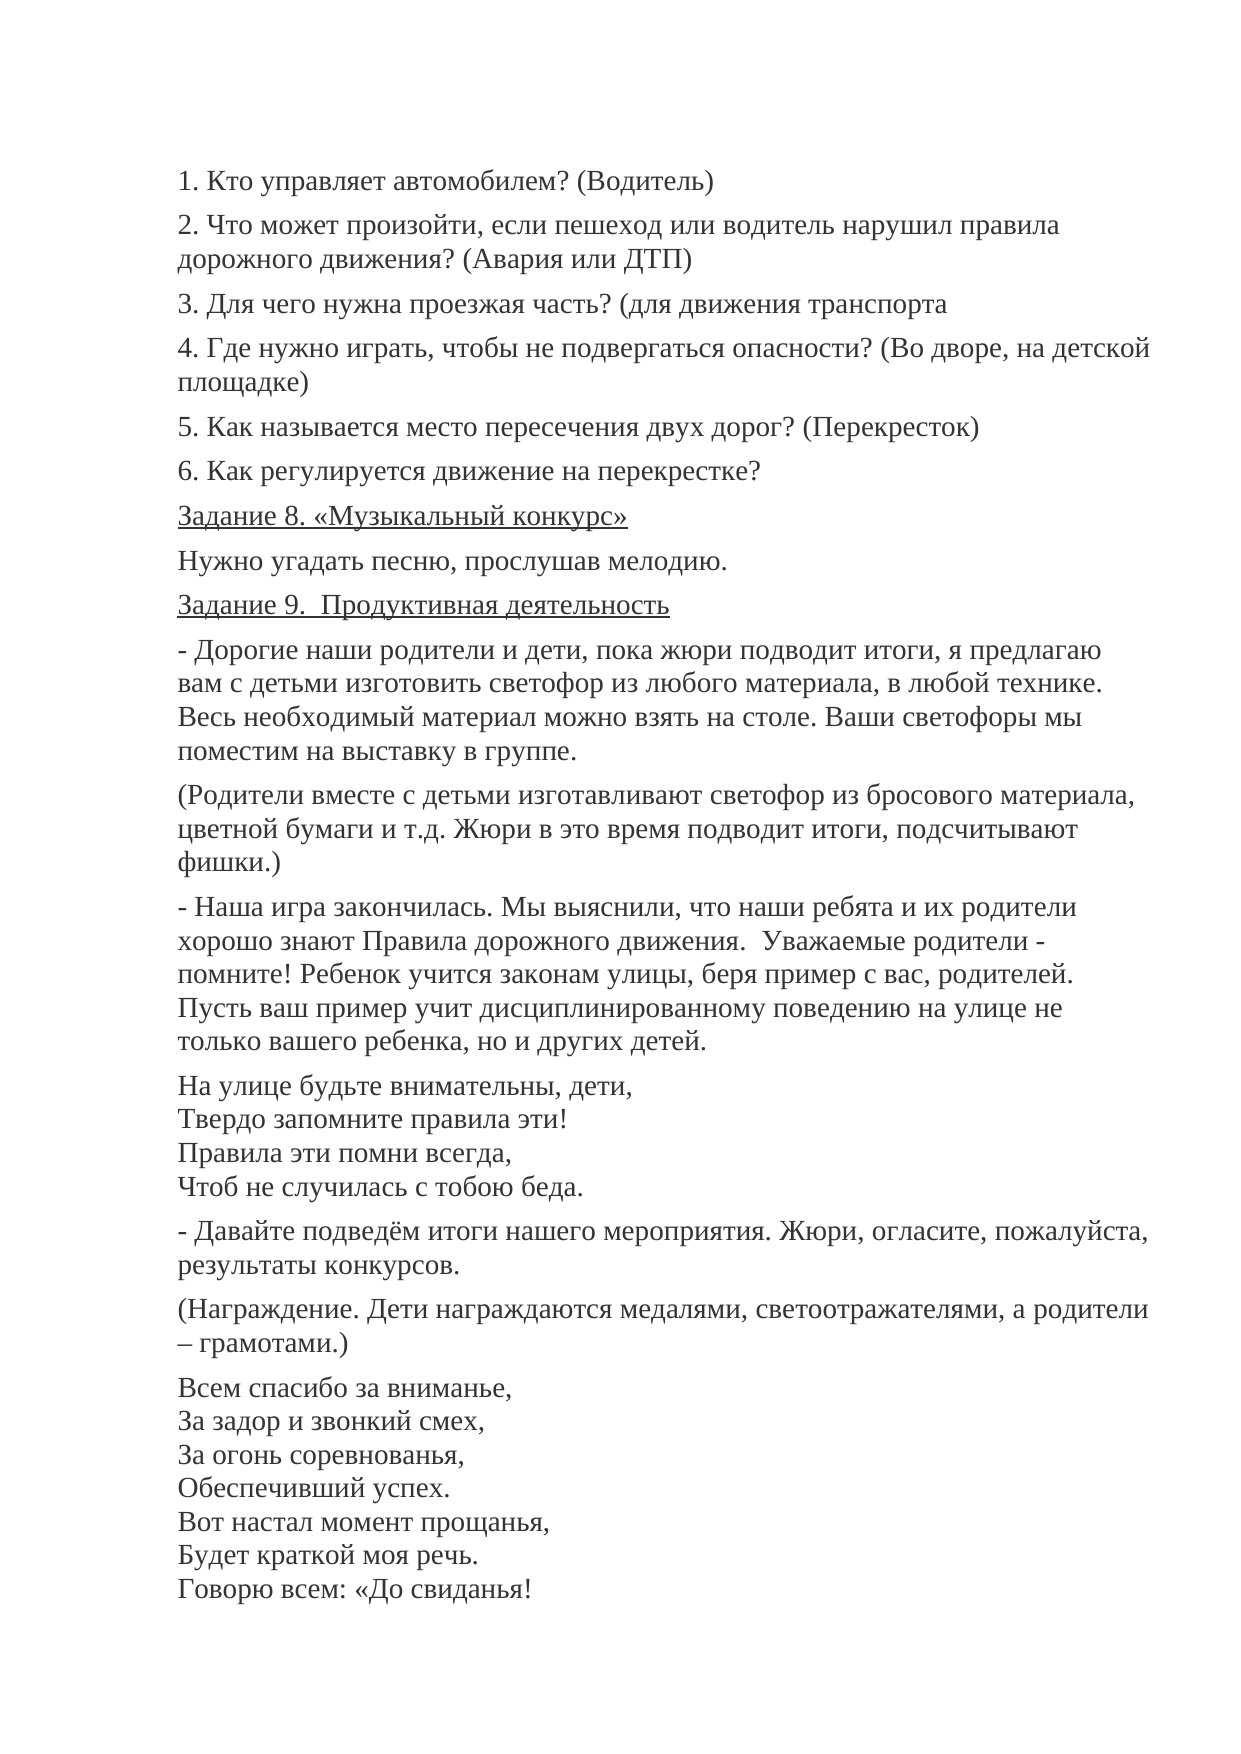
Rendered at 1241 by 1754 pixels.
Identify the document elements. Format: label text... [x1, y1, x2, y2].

text (Родители вместе с детьми изготавливают светофор из бросового материала, цветной бумаги и т.д. Жюри в это время подводит итоги, подсчитывают фишки.) [177, 777, 1152, 878]
text На улице будьте внимательны, дети, Твердо запомните правила эти! Правила эти помни всегда, Чтоб не случилась с тобою беда. [177, 1068, 1152, 1202]
text 4. Где нужно играть, чтобы не подвергаться опасности? (Во дворе, на детской площадке) [177, 330, 1152, 397]
text Задание 8. «Музыкальный конкурс» [177, 498, 1152, 532]
text 1. Кто управляет автомобилем? (Водитель) [177, 163, 1152, 196]
text 2. Что может произойти, если пешеход или водитель нарушил правила дорожного движения? (Авария или ДТП) [177, 207, 1152, 274]
text Задание 9. Продуктивная деятельность [177, 587, 1152, 621]
text Нужно угадать песню, прослушав мелодию. [177, 543, 1152, 576]
text Всем спасибо за вниманье, За задор и звонкий смех, За огонь соревнованья, Обеспечивший успех. Вот настал момент прощанья, Будет краткой моя речь. Говорю всем: «До свиданья! [177, 1370, 1152, 1604]
text 5. Как называется место пересечения двух дорог? (Перекресток) [177, 409, 1152, 442]
text - Наша игра закончилась. Мы выяснили, что наши ребята и их родители хорошо знают Правила дорожного движения. Уважаемые родители - помните! Ребенок учится законам улицы, беря пример с вас, родителей. Пусть ваш пример учит дисциплинированному поведению на улице не только вашего ребенка, но и других детей. [177, 889, 1152, 1057]
text (Награждение. Дети награждаются медалями, светоотражателями, а родители – грамотами.) [177, 1292, 1152, 1359]
text 6. Как регулируется движение на перекрестке? [177, 453, 1152, 487]
text - Давайте подведём итоги нашего мероприятия. Жюри, огласите, пожалуйста, результаты конкурсов. [177, 1213, 1152, 1280]
text - Дорогие наши родители и дети, пока жюри подводит итоги, я предлагаю вам с детьми изготовить светофор из любого материала, в любой технике. Весь необходимый материал можно взять на столе. Ваши светофоры мы поместим на выставку в группе. [177, 632, 1152, 766]
text 3. Для чего нужна проезжая часть? (для движения транспорта [177, 286, 1152, 319]
